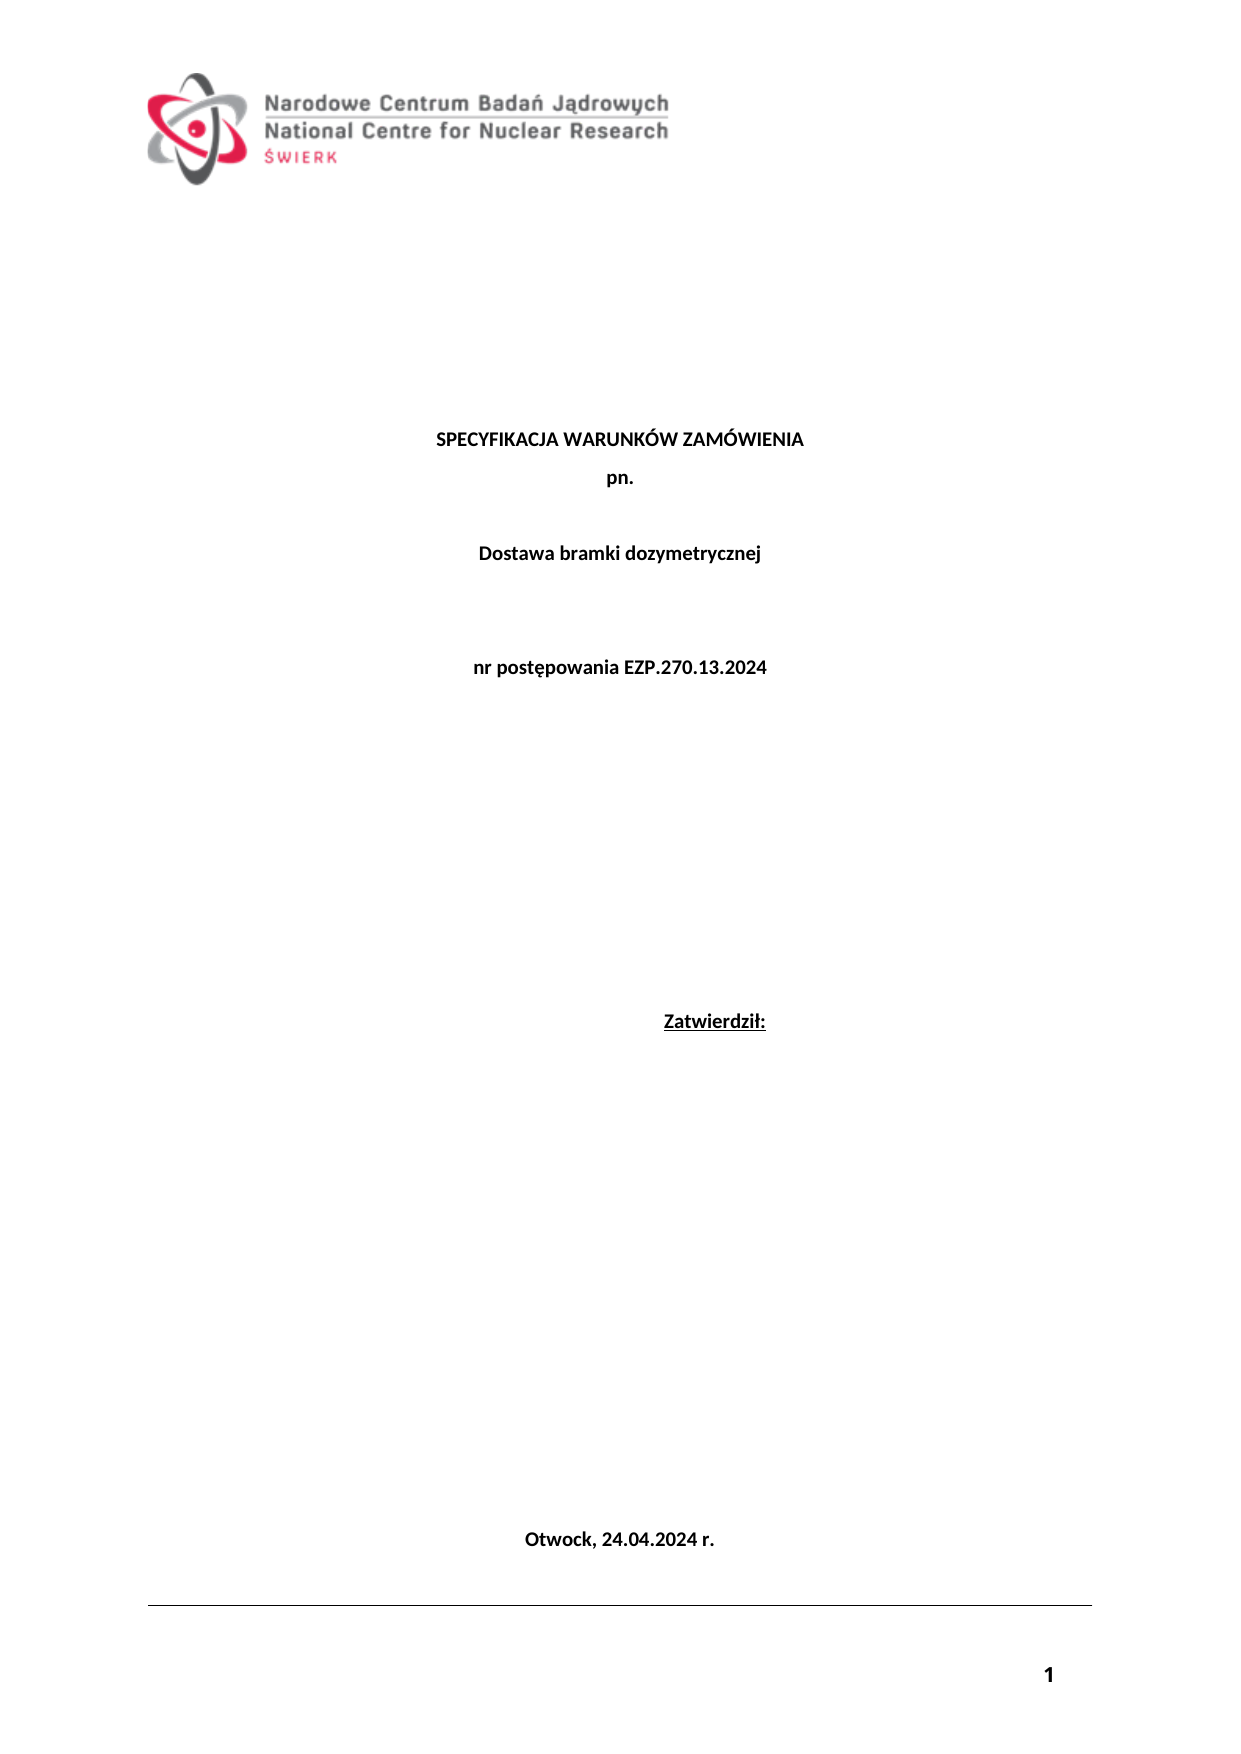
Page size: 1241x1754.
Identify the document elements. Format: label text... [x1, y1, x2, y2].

text pn. [148, 464, 1092, 490]
text Zatwierdził: [590, 1008, 1092, 1033]
text Dostawa bramki dozymetrycznej [148, 540, 1092, 566]
text nr postępowania EZP.270.13.2024 [148, 654, 1092, 679]
text Otwock, 24.04.2024 r. [148, 1527, 1092, 1552]
picture [147, 73, 670, 187]
text SPECYFIKACJA WARUNKÓW ZAMÓWIENIA [148, 426, 1092, 452]
